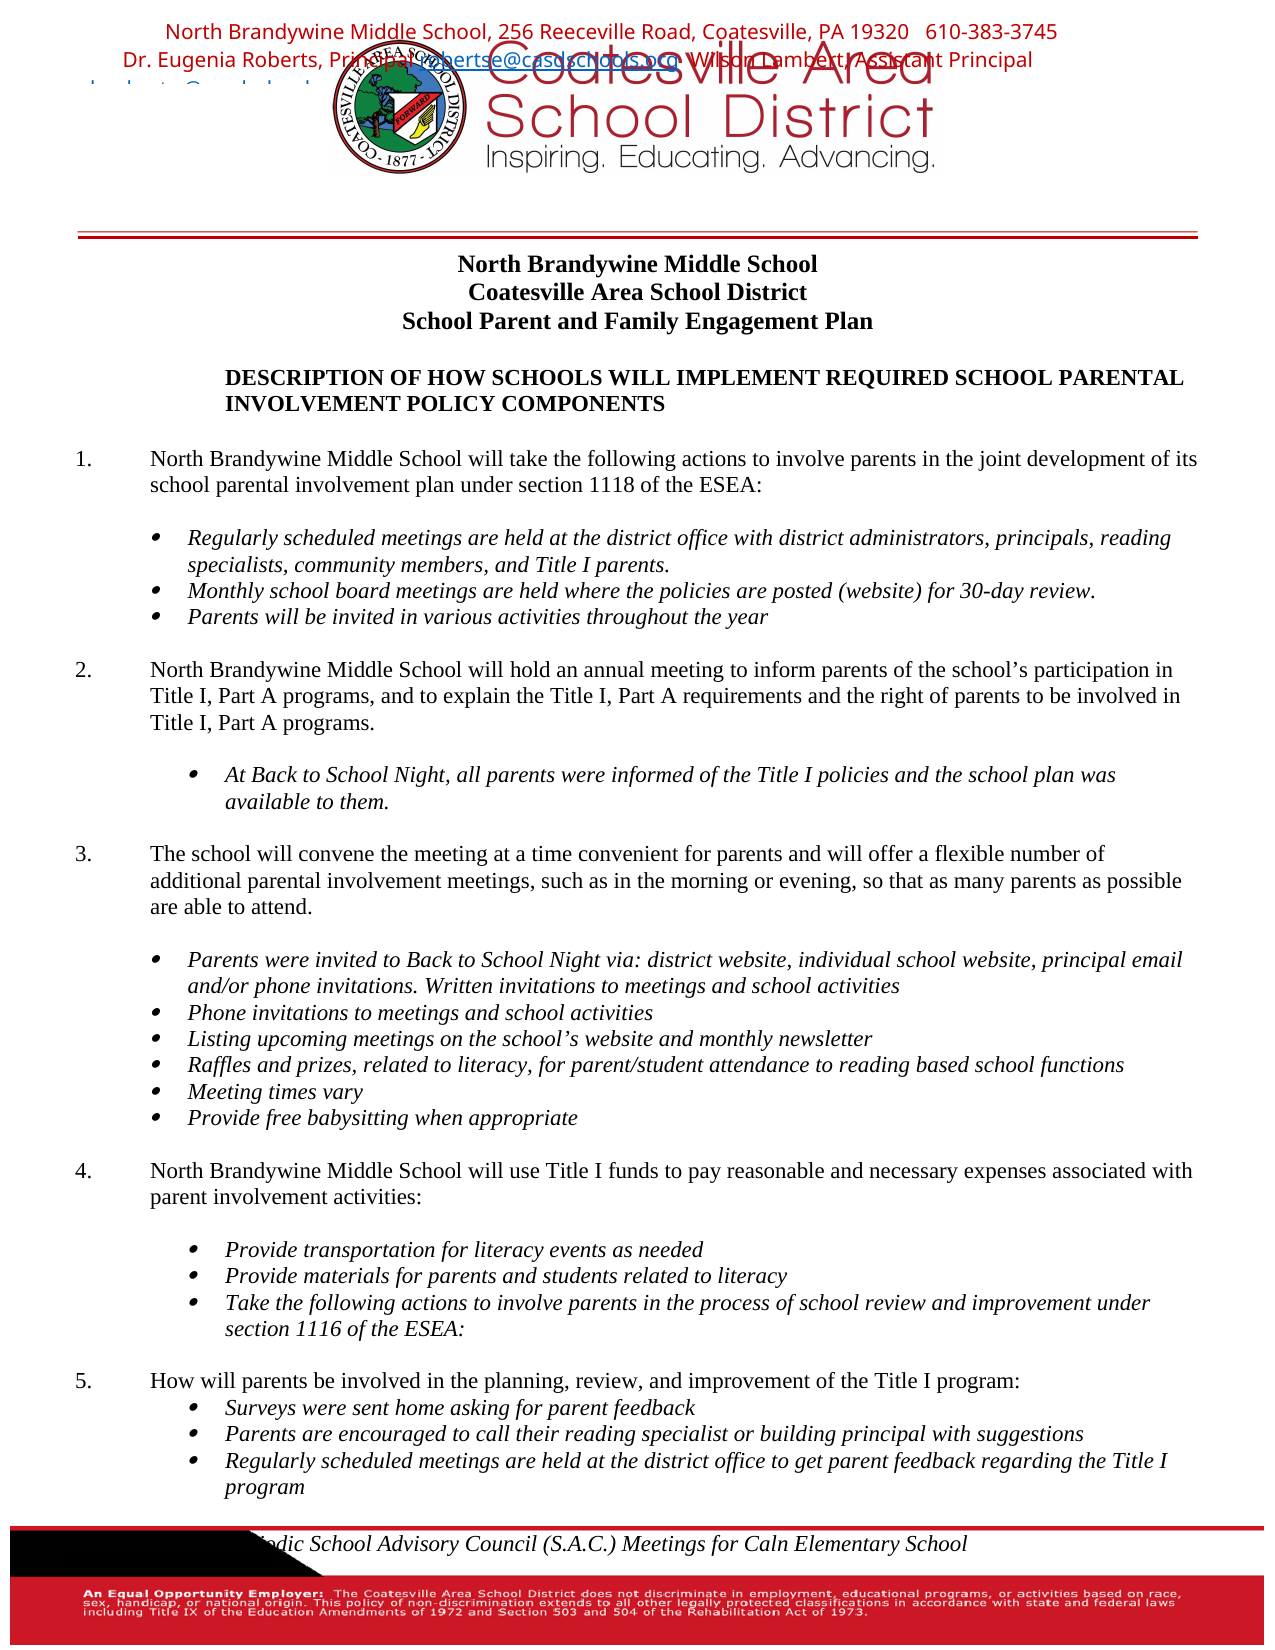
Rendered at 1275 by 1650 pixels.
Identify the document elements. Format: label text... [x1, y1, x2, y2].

text North Brandywine Middle School [75, 249, 1200, 277]
text School Parent and Family Engagement Plan [75, 306, 1200, 335]
list Regularly scheduled meetings are held at the district office with district administrators, principals, reading specialists, community members, and Title I parents. [150, 524, 1200, 577]
list North Brandywine Middle School will take the following actions to involve parents in the joint development of its school parental involvement plan under section 1118 of the ESEA: [75, 445, 1200, 498]
list At Back to School Night, all parents were informed of the Title I policies and the school plan was available to them. [187, 761, 1200, 814]
text Coatesville Area School District [75, 277, 1200, 306]
list Provide materials for parents and students related to literacy [187, 1262, 1200, 1288]
list Regularly scheduled meetings are held at the district office to get parent feedback regarding the Title I program [187, 1447, 1200, 1530]
list Parents are encouraged to call their reading specialist or building principal with suggestions [187, 1420, 1200, 1447]
list North Brandywine Middle School will use Title I funds to pay reasonable and necessary expenses associated with parent involvement activities: [75, 1157, 1200, 1209]
list Monthly school board meetings are held where the policies are posted (website) for 30-day review. [150, 577, 1200, 603]
list North Brandywine Middle School will hold an annual meeting to inform parents of the school’s participation in Title I, Part A programs, and to explain the Title I, Part A requirements and the right of parents to be involved in Title I, Part A programs. [75, 656, 1200, 735]
list How will parents be involved in the planning, review, and improvement of the Title I program: [75, 1368, 1200, 1394]
picture [330, 37, 945, 175]
list Raffles and prizes, related to literacy, for parent/student attendance to reading based school functions [150, 1051, 1200, 1078]
list Provide transportation for literacy events as needed [187, 1236, 1200, 1262]
list Meeting times vary [150, 1078, 1200, 1104]
list Surveys were sent home asking for parent feedback [187, 1394, 1200, 1420]
list Provide free babysitting when appropriate [150, 1104, 1200, 1130]
list Listing upcoming meetings on the school’s website and monthly newsletter [150, 1025, 1200, 1051]
list The school will convene the meeting at a time convenient for parents and will offer a flexible number of additional parental involvement meetings, such as in the morning or evening, so that as many parents as possible are able to attend. [75, 841, 1200, 919]
list Periodic School Advisory Council (S.A.C.) Meetings for Caln Elementary School [187, 1530, 1200, 1556]
list Phone invitations to meetings and school activities [150, 999, 1200, 1025]
picture [6, 1521, 1268, 1650]
list Take the following actions to involve parents in the process of school review and improvement under section 1116 of the ESEA: [187, 1288, 1200, 1341]
list Parents will be invited in various activities throughout the year [150, 603, 1200, 630]
text DESCRIPTION OF HOW SCHOOLS WILL IMPLEMENT REQUIRED SCHOOL PARENTAL INVOLVEMENT POLICY COMPONENTS [75, 364, 1200, 416]
list Parents were invited to Back to School Night via: district website, individual school website, principal email and/or phone invitations. Written invitations to meetings and school activities [150, 946, 1200, 999]
